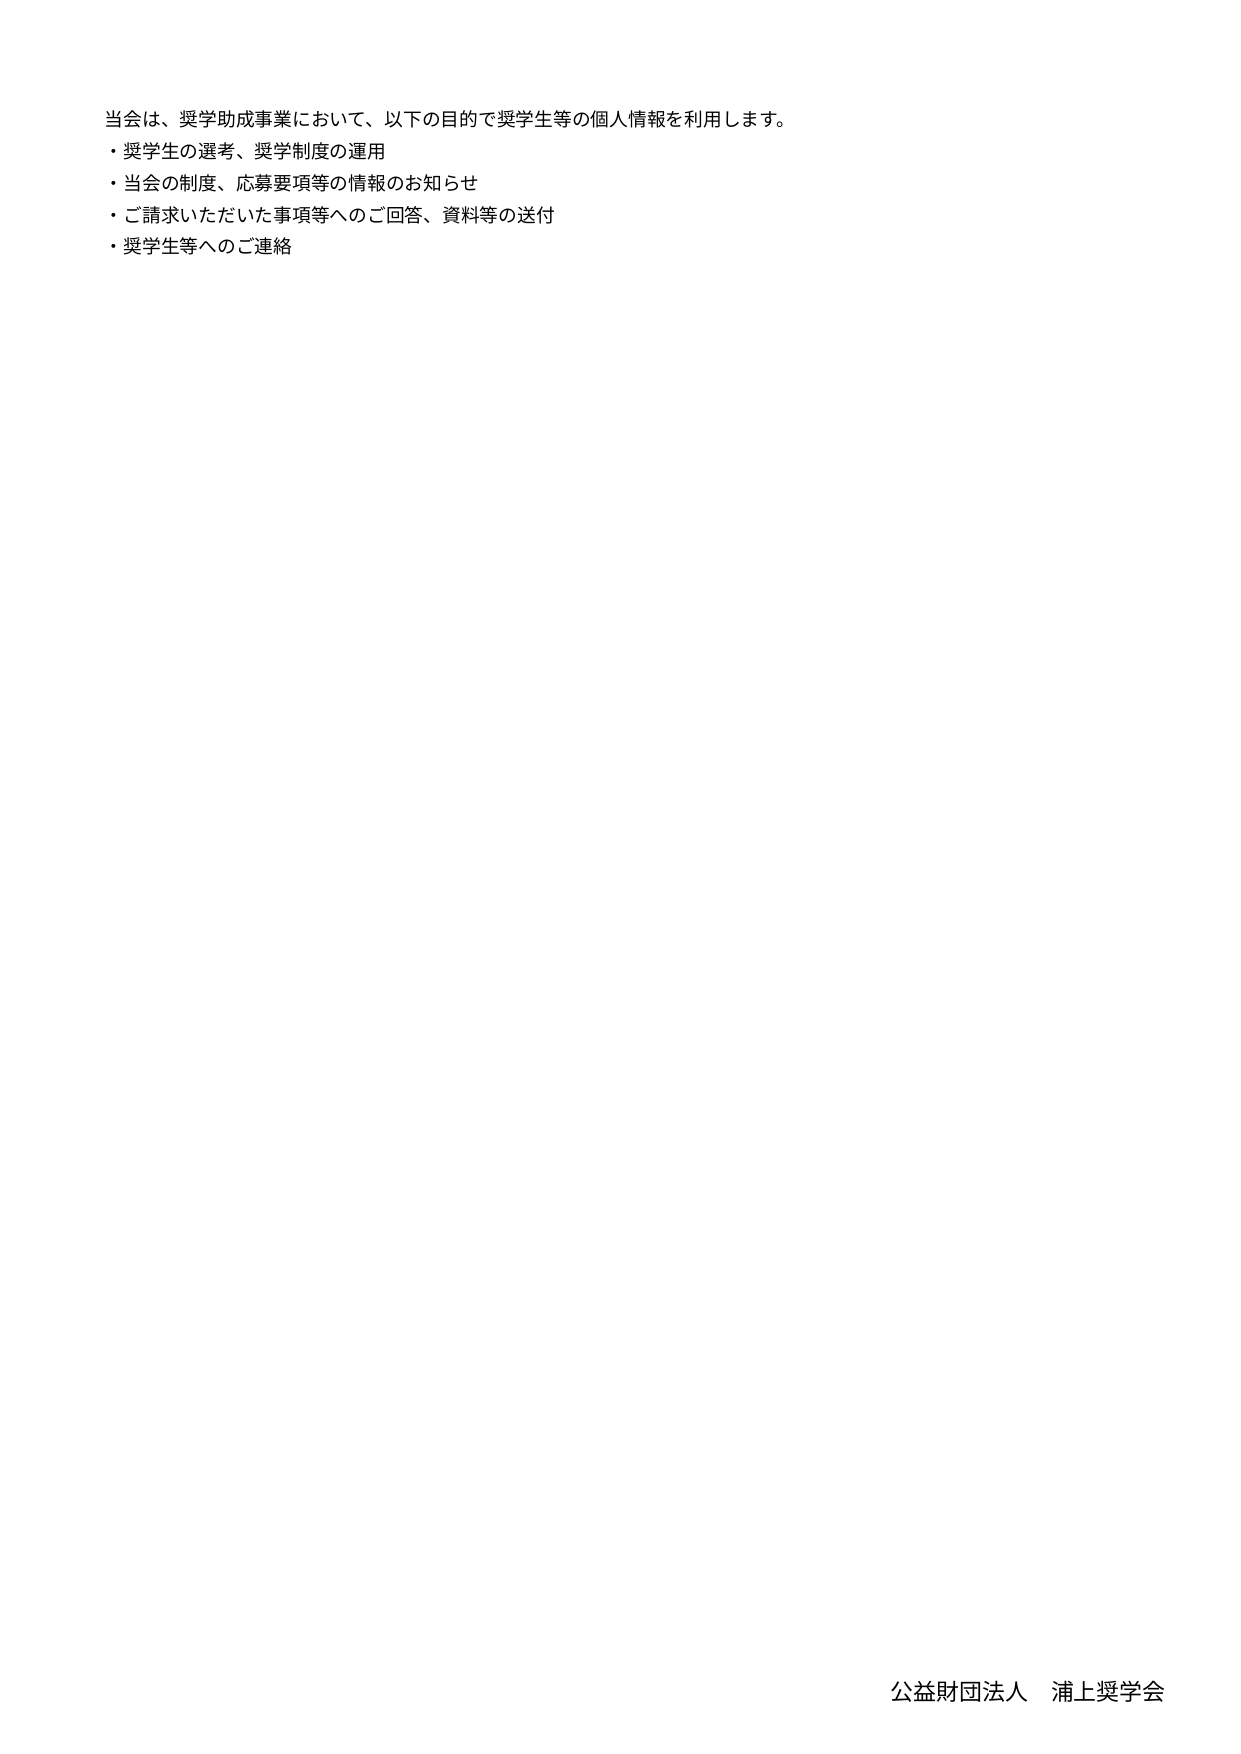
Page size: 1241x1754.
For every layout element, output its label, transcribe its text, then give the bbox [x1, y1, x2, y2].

text ・当会の制度、応募要項等の情報のお知らせ [104, 166, 1165, 198]
text 当会は、奨学助成事業において、以下の目的で奨学生等の個人情報を利用します。 [104, 103, 1165, 134]
text ・奨学生の選考、奨学制度の運用 [104, 134, 1165, 166]
text ・奨学生等へのご連絡 [104, 230, 1165, 261]
text ・ご請求いただいた事項等へのご回答、資料等の送付 [104, 198, 1165, 230]
